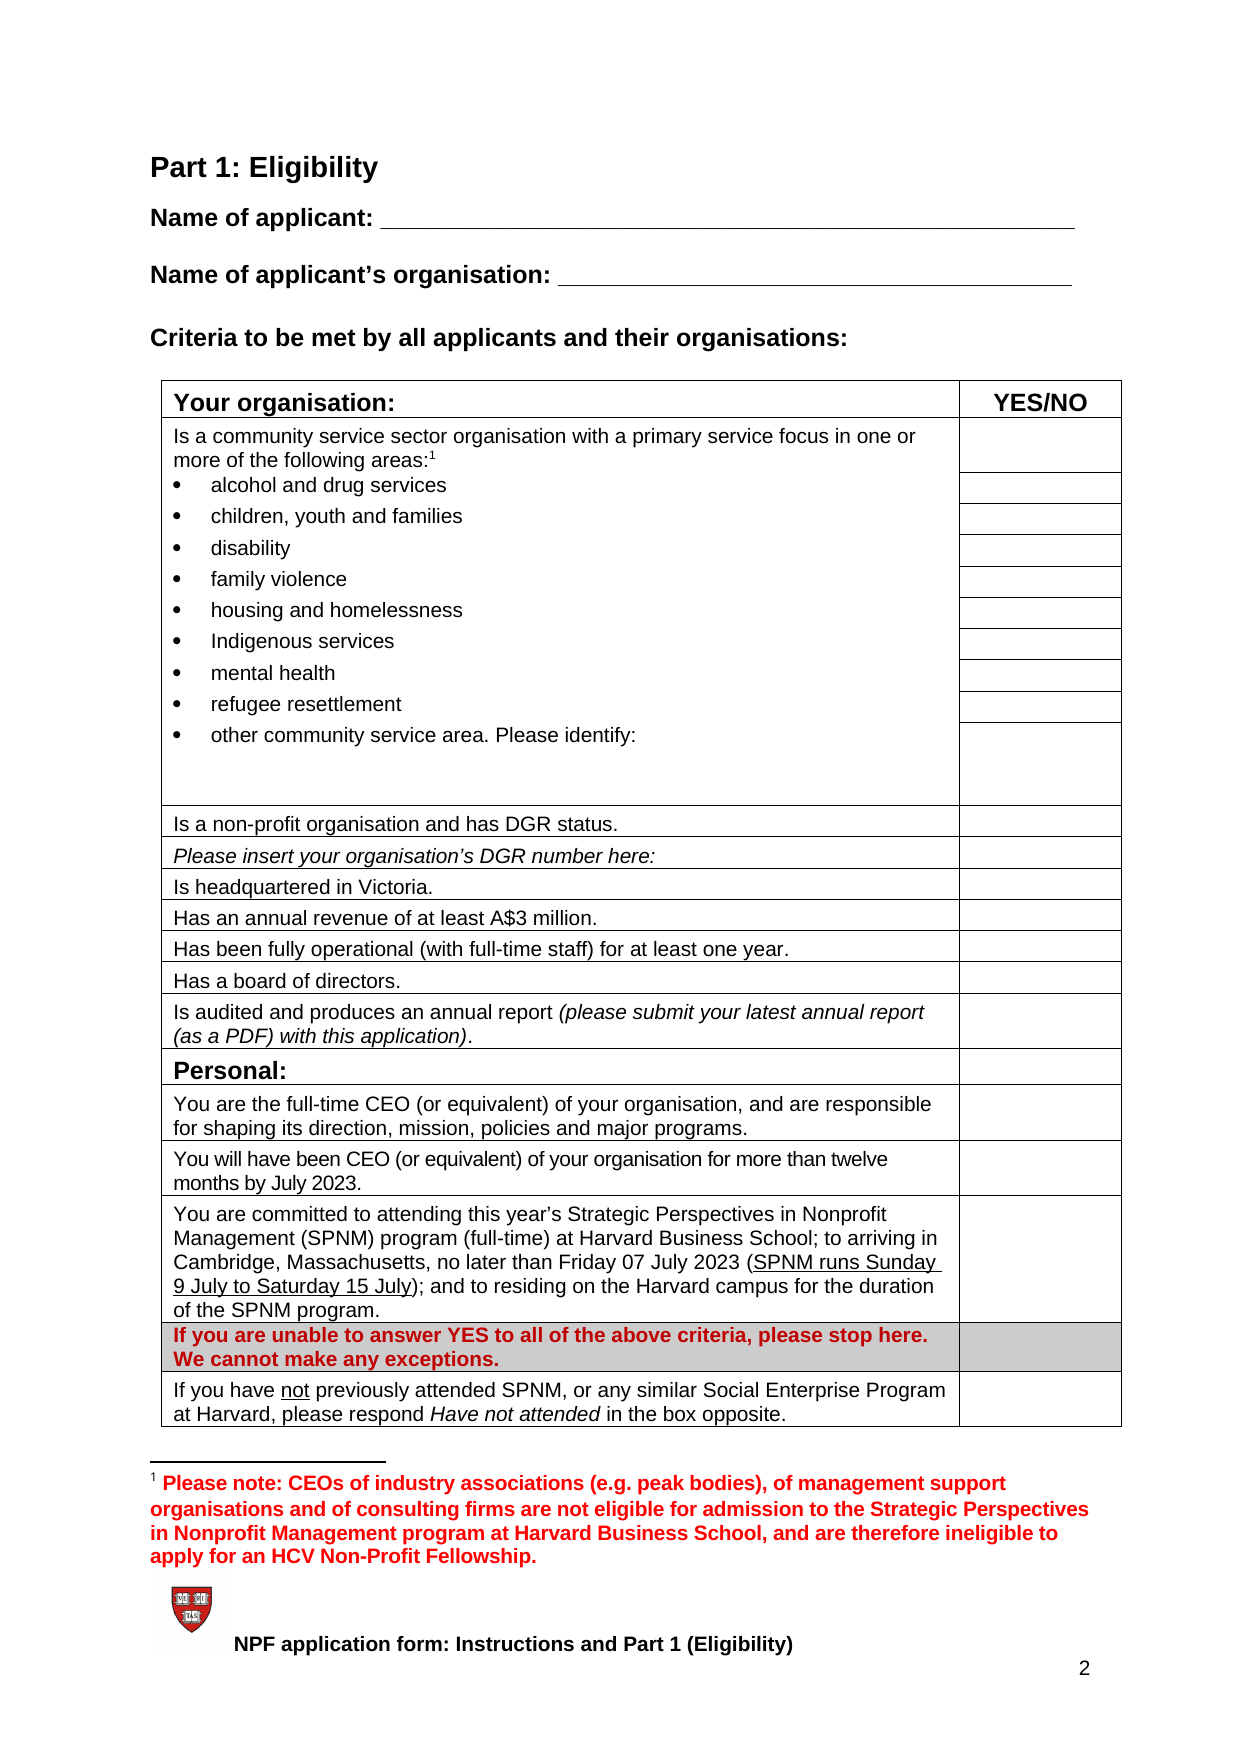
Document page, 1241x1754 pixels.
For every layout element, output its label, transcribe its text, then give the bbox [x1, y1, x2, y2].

table_cell [960, 504, 1121, 534]
table_cell Has a board of directors. [162, 962, 959, 992]
table_cell [960, 994, 1121, 1048]
table_cell [960, 1085, 1121, 1139]
table_cell [960, 567, 1121, 597]
table_cell [960, 837, 1121, 867]
table_cell [960, 660, 1121, 691]
table_cell [960, 1141, 1121, 1195]
text Name of applicant’s organisation: _____________________________________ [150, 260, 1090, 289]
table_cell children, youth and families [162, 503, 959, 534]
table_cell You are committed to attending this year’s Strategic Perspectives in Nonprofit Management (SPNM) program (full-time) at Harvard Business School; to arriving in Cambridge, Massachusetts, no later than Friday 07 July 2023 (SPNM runs Sunday 9 July to Saturday 15 July); and to residing on the Harvard campus for the duration of the SPNM program. [162, 1196, 959, 1322]
table_cell [960, 1323, 1121, 1371]
table_cell disability [162, 534, 959, 566]
table_cell [960, 692, 1121, 722]
table_cell mental health [162, 659, 959, 691]
table_cell Please insert your organisation’s DGR number here: [162, 837, 959, 867]
table_cell housing and homelessness [162, 597, 959, 628]
picture [150, 1568, 234, 1652]
text Name of applicant: __________________________________________________ [150, 203, 1090, 232]
text Criteria to be met by all applicants and their organisations: [150, 323, 1090, 351]
table_cell [960, 806, 1121, 836]
table_header Your organisation: [162, 381, 959, 417]
table_cell [960, 900, 1121, 930]
table_cell Is headquartered in Victoria. [162, 869, 959, 899]
table_cell [960, 931, 1121, 961]
table_cell Indigenous services [162, 628, 959, 659]
table_cell [960, 962, 1121, 992]
table_header YES/NO [960, 381, 1121, 417]
table_cell You will have been CEO (or equivalent) of your organisation for more than twelve months by July 2023. [162, 1141, 959, 1195]
table_cell [960, 418, 1121, 472]
table_cell [960, 473, 1121, 503]
table_cell If you are unable to answer YES to all of the above criteria, please stop here. We cannot make any exceptions. [162, 1323, 959, 1371]
table_cell Has been fully operational (with full-time staff) for at least one year. [162, 931, 959, 961]
text Part 1: Eligibility [150, 150, 1090, 183]
table_cell [960, 535, 1121, 566]
table_cell [960, 869, 1121, 899]
table_cell other community service area. Please identify: [162, 722, 959, 805]
table_cell You are the full-time CEO (or equivalent) of your organisation, and are responsible for shaping its direction, mission, policies and major programs. [162, 1085, 959, 1139]
table_cell Personal: [162, 1049, 959, 1084]
table_cell family violence [162, 566, 959, 597]
table_cell Is a non-profit organisation and has DGR status. [162, 806, 959, 836]
table_cell Is audited and produces an annual report (please submit your latest annual report (as a PDF) with this application). [162, 994, 959, 1048]
table_cell [960, 1372, 1121, 1426]
table_cell Has an annual revenue of at least A$3 million. [162, 900, 959, 930]
table_cell [960, 723, 1121, 805]
table_cell [960, 629, 1121, 659]
table_cell Is a community service sector organisation with a primary service focus in one or more of the following areas: [162, 418, 959, 472]
table_cell [960, 1196, 1121, 1322]
table_cell [960, 1049, 1121, 1084]
table_cell If you have not previously attended SPNM, or any similar Social Enterprise Program at Harvard, please respond Have not attended in the box opposite. [162, 1372, 959, 1426]
table_cell [960, 598, 1121, 628]
table_cell alcohol and drug services [162, 472, 959, 503]
table_cell refugee resettlement [162, 691, 959, 722]
